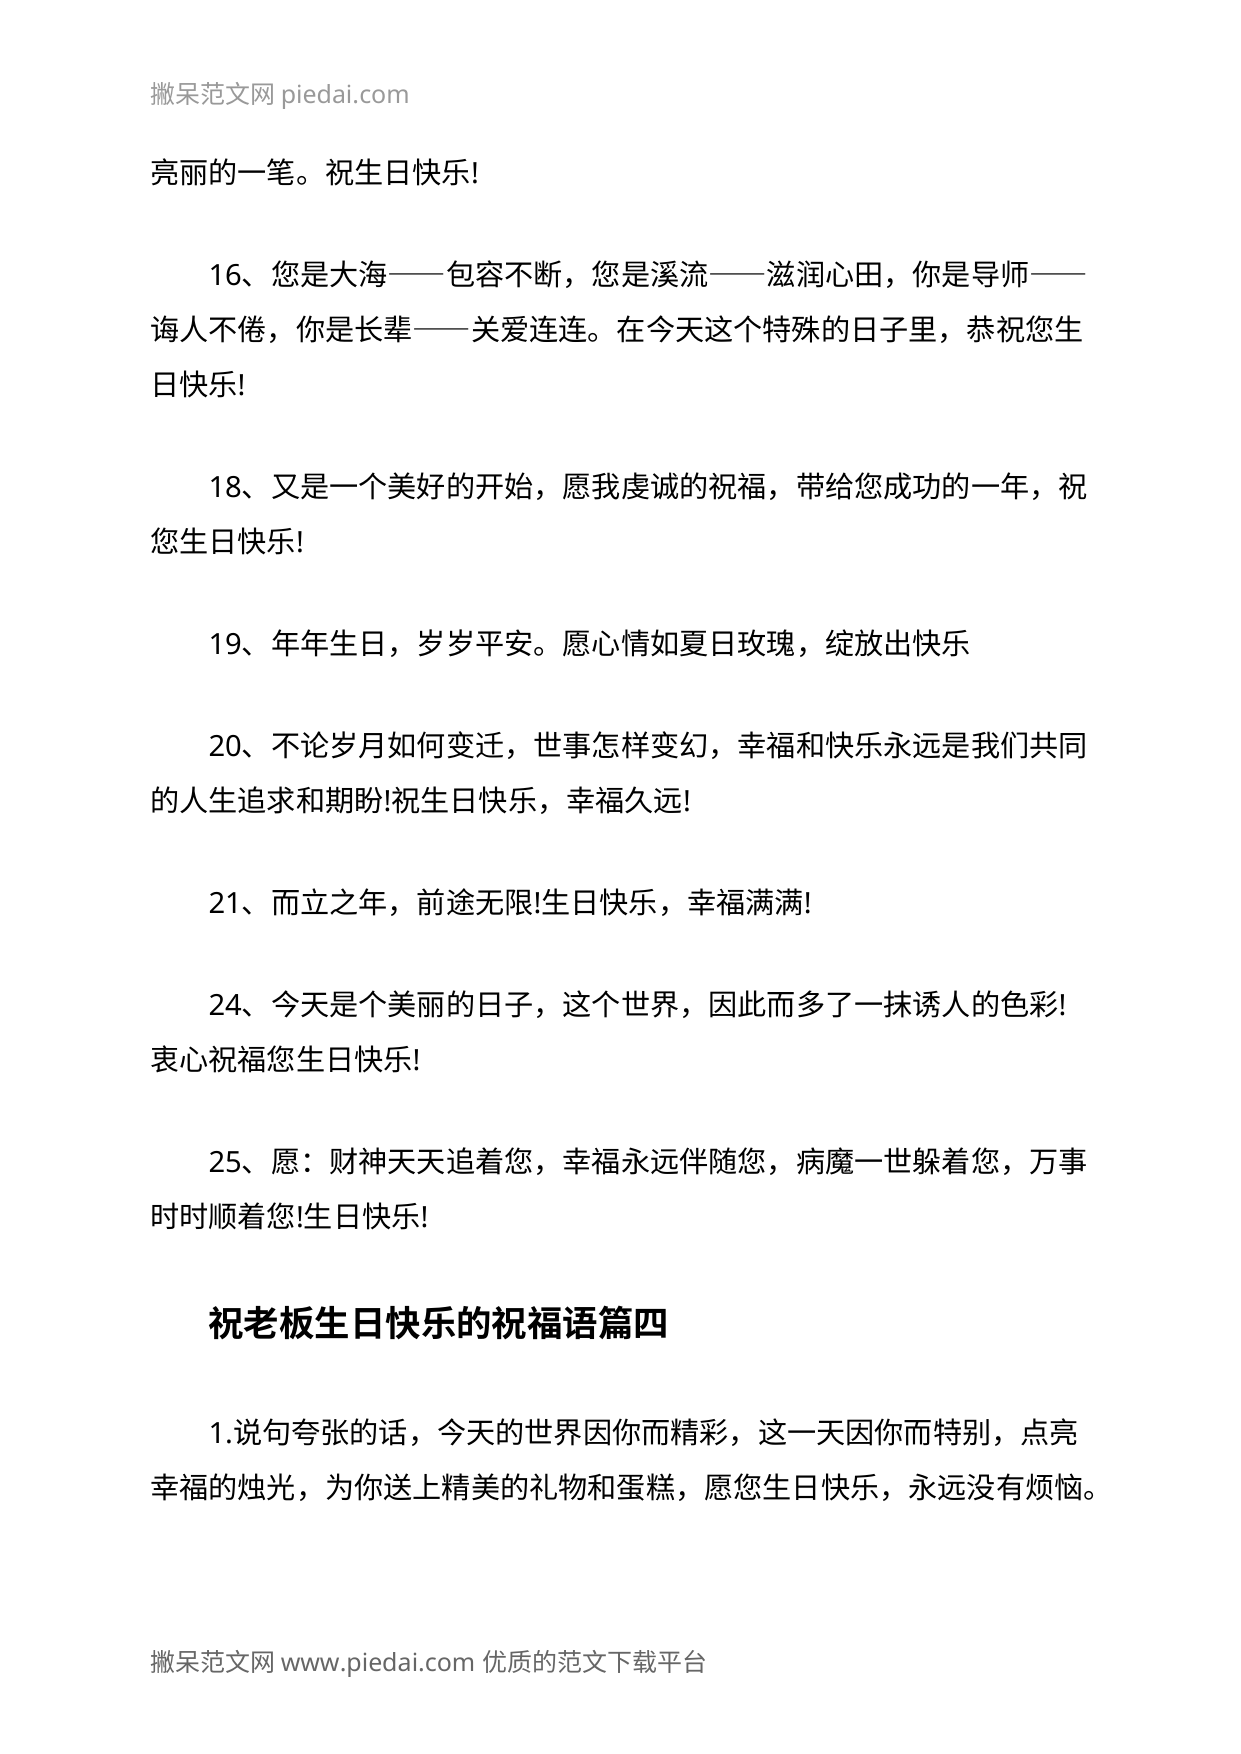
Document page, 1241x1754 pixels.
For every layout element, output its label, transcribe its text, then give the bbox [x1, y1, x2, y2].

text 18、又是一个美好的开始，愿我虔诚的祝福，带给您成功的一年，祝您生日快乐! [150, 464, 1090, 561]
text 24、今天是个美丽的日子，这个世界，因此而多了一抹诱人的色彩!衷心祝福您生日快乐! [150, 982, 1090, 1079]
text 20、不论岁月如何变迁，世事怎样变幻，幸福和快乐永远是我们共同的人生追求和期盼!祝生日快乐，幸福久远! [150, 723, 1090, 820]
text 1.说句夸张的话，今天的世界因你而精彩，这一天因你而特别，点亮幸福的烛光，为你送上精美的礼物和蛋糕，愿您生日快乐，永远没有烦恼。 [150, 1409, 1090, 1506]
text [150, 150, 1090, 192]
text 21、而立之年，前途无限!生日快乐，幸福满满! [150, 880, 1090, 922]
text 19、年年生日，岁岁平安。愿心情如夏日玫瑰，绽放出快乐 [150, 621, 1090, 663]
text 16、您是大海——包容不断，您是溪流——滋润心田，你是导师——诲人不倦，你是长辈——关爱连连。在今天这个特殊的日子里，恭祝您生日快乐! [150, 252, 1090, 404]
text 25、愿：财神天天追着您，幸福永远伴随您，病魔一世躲着您，万事时时顺着您!生日快乐! [150, 1139, 1090, 1236]
text 祝老板生日快乐的祝福语篇四 [150, 1296, 1090, 1347]
